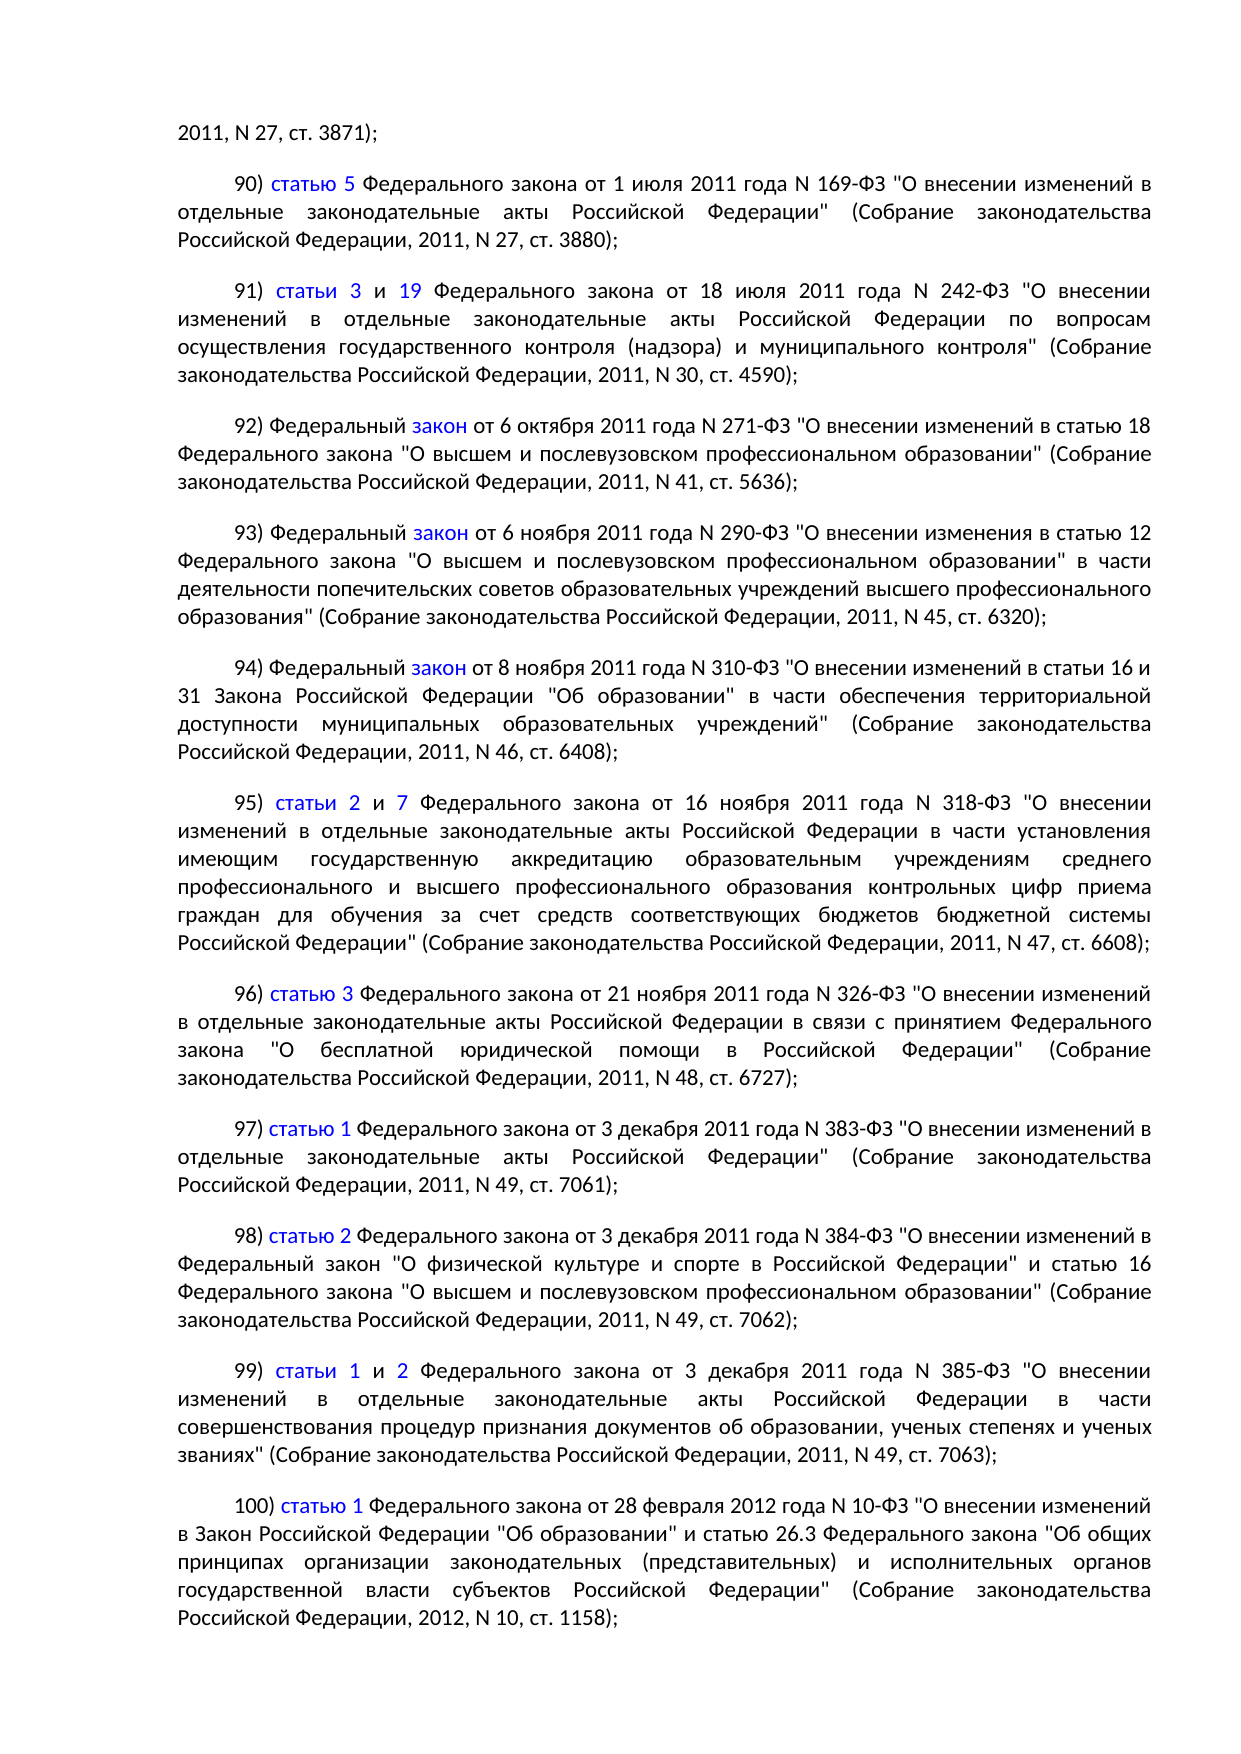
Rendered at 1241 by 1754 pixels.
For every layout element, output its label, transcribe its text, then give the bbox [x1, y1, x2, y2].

text 94) Федеральный закон от 8 ноября 2011 года N 310-ФЗ "О внесении изменений в статьи 16 и 31 Закона Российской Федерации "Об образовании" в части обеспечения территориальной доступности муниципальных образовательных учреждений" (Собрание законодательства Российской Федерации, 2011, N 46, ст. 6408); [177, 653, 1152, 765]
text 99) статьи 1 и 2 Федерального закона от 3 декабря 2011 года N 385-ФЗ "О внесении изменений в отдельные законодательные акты Российской Федерации в части совершенствования процедур признания документов об образовании, ученых степенях и ученых званиях" (Собрание законодательства Российской Федерации, 2011, N 49, ст. 7063); [177, 1356, 1152, 1468]
text 97) статью 1 Федерального закона от 3 декабря 2011 года N 383-ФЗ "О внесении изменений в отдельные законодательные акты Российской Федерации" (Собрание законодательства Российской Федерации, 2011, N 49, ст. 7061); [177, 1114, 1152, 1198]
text 90) статью 5 Федерального закона от 1 июля 2011 года N 169-ФЗ "О внесении изменений в отдельные законодательные акты Российской Федерации" (Собрание законодательства Российской Федерации, 2011, N 27, ст. 3880); [177, 169, 1152, 253]
text 96) статью 3 Федерального закона от 21 ноября 2011 года N 326-ФЗ "О внесении изменений в отдельные законодательные акты Российской Федерации в связи с принятием Федерального закона "О бесплатной юридической помощи в Российской Федерации" (Собрание законодательства Российской Федерации, 2011, N 48, ст. 6727); [177, 979, 1152, 1091]
text 93) Федеральный закон от 6 ноября 2011 года N 290-ФЗ "О внесении изменения в статью 12 Федерального закона "О высшем и послевузовском профессиональном образовании" в части деятельности попечительских советов образовательных учреждений высшего профессионального образования" (Собрание законодательства Российской Федерации, 2011, N 45, ст. 6320); [177, 518, 1152, 630]
text 100) статью 1 Федерального закона от 28 февраля 2012 года N 10-ФЗ "О внесении изменений в Закон Российской Федерации "Об образовании" и статью 26.3 Федерального закона "Об общих принципах организации законодательных (представительных) и исполнительных органов государственной власти субъектов Российской Федерации" (Собрание законодательства Российской Федерации, 2012, N 10, ст. 1158); [177, 1491, 1152, 1631]
text 98) статью 2 Федерального закона от 3 декабря 2011 года N 384-ФЗ "О внесении изменений в Федеральный закон "О физической культуре и спорте в Российской Федерации" и статью 16 Федерального закона "О высшем и послевузовском профессиональном образовании" (Собрание законодательства Российской Федерации, 2011, N 49, ст. 7062); [177, 1221, 1152, 1333]
text 92) Федеральный закон от 6 октября 2011 года N 271-ФЗ "О внесении изменений в статью 18 Федерального закона "О высшем и послевузовском профессиональном образовании" (Собрание законодательства Российской Федерации, 2011, N 41, ст. 5636); [177, 411, 1152, 495]
text 95) статьи 2 и 7 Федерального закона от 16 ноября 2011 года N 318-ФЗ "О внесении изменений в отдельные законодательные акты Российской Федерации в части установления имеющим государственную аккредитацию образовательным учреждениям среднего профессионального и высшего профессионального образования контрольных цифр приема граждан для обучения за счет средств соответствующих бюджетов бюджетной системы Российской Федерации" (Собрание законодательства Российской Федерации, 2011, N 47, ст. 6608); [177, 788, 1152, 956]
text 91) статьи 3 и 19 Федерального закона от 18 июля 2011 года N 242-ФЗ "О внесении изменений в отдельные законодательные акты Российской Федерации по вопросам осуществления государственного контроля (надзора) и муниципального контроля" (Собрание законодательства Российской Федерации, 2011, N 30, ст. 4590); [177, 276, 1152, 388]
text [177, 118, 1152, 146]
